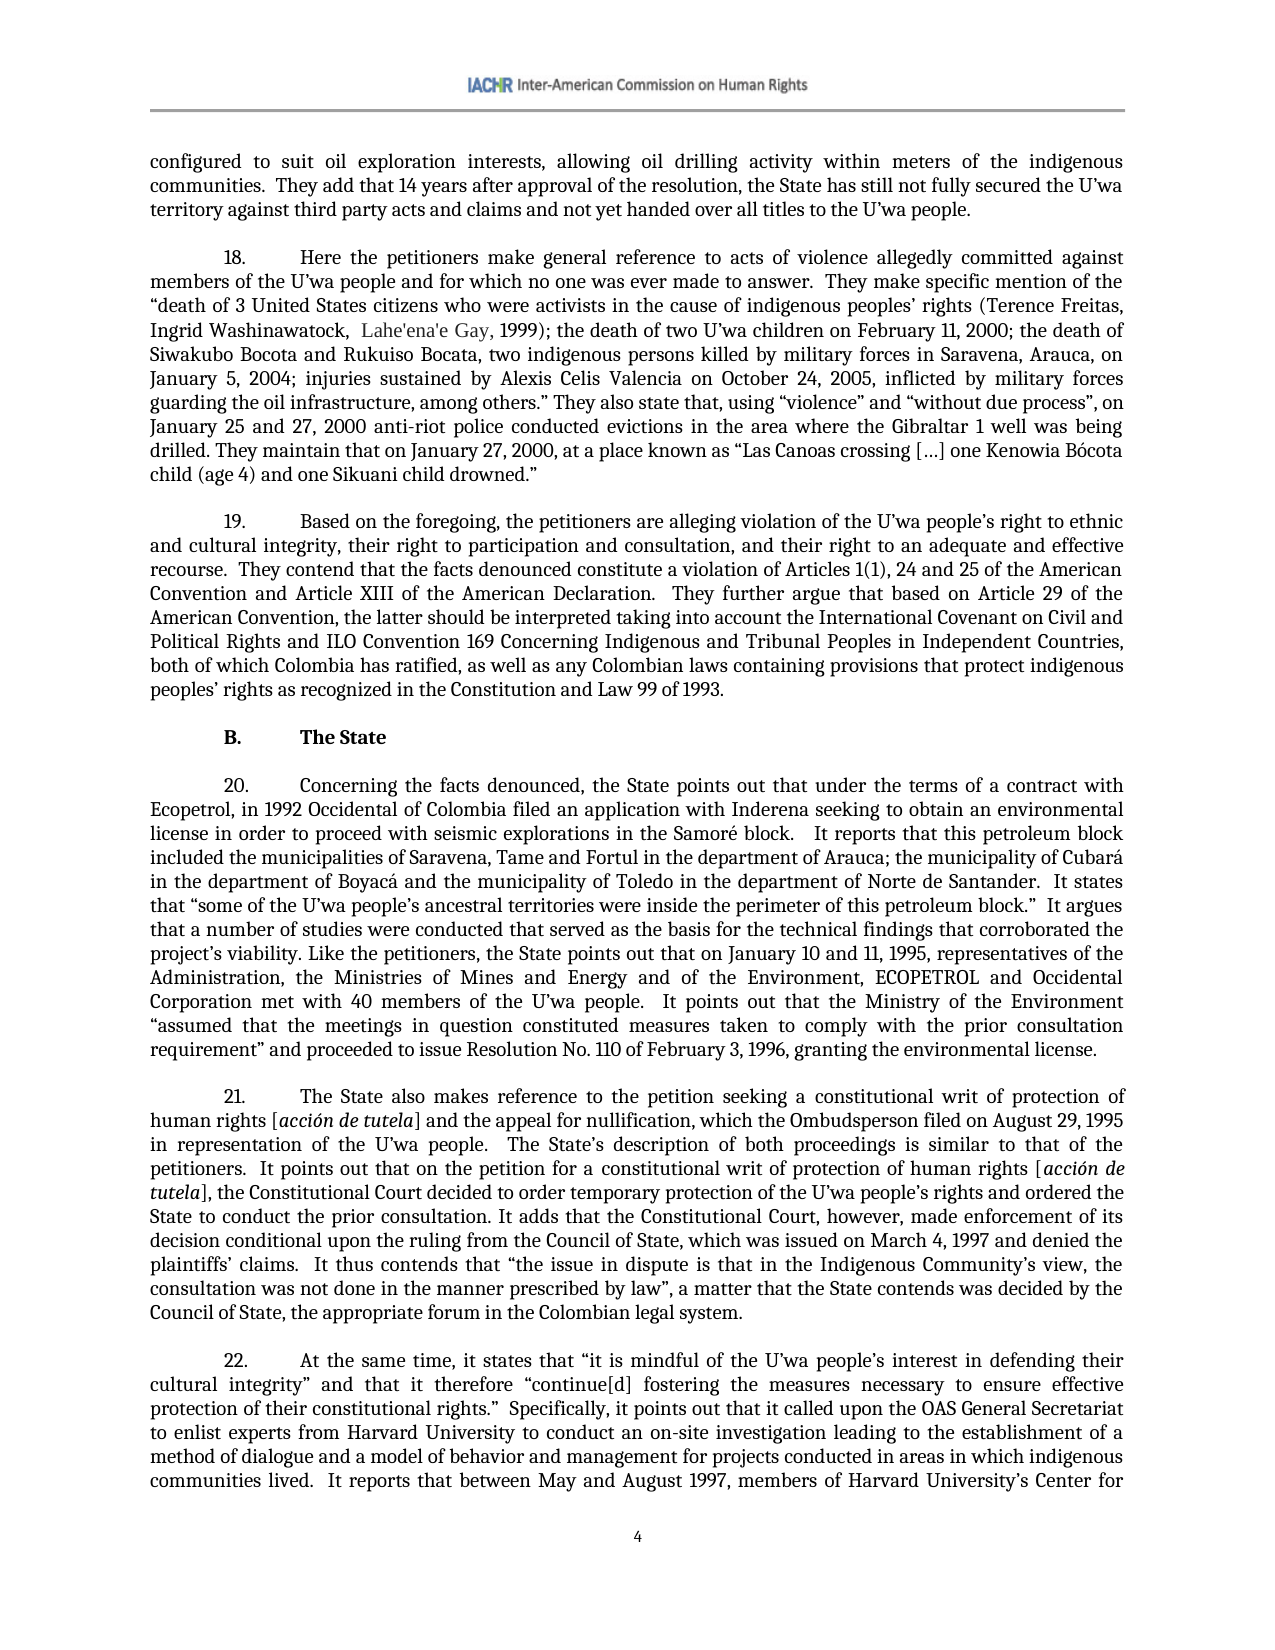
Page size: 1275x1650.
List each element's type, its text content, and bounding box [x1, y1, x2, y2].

subtitle B. The State [223, 726, 1125, 750]
list The State also makes reference to the petition seeking a constitutional writ of protection of human rights [acción de tutela] and the appeal for nullification, which the Ombudsperson filed on August 29, 1995 in representation of the U’wa people. The State’s description of both proceedings is similar to that of the petitioners. It points out that on the petition for a constitutional writ of protection of human rights [acción de tutela], the Constitutional Court decided to order temporary protection of the U’wa people’s rights and ordered the State to conduct the prior consultation. It adds that the Constitutional Court, however, made enforcement of its decision conditional upon the ruling from the Council of State, which was issued on March 4, 1997 and denied the plaintiffs’ claims. It thus contends that “the issue in dispute is that in the Indigenous Community’s view, the consultation was not done in the manner prescribed by law”, a matter that the State contends was decided by the Council of State, the appropriate forum in the Colombian legal system. [150, 1085, 1125, 1325]
list Here the petitioners make general reference to acts of violence allegedly committed against members of the U’wa people and for which no one was ever made to answer. They make specific mention of the “death of 3 United States citizens who were activists in the cause of indigenous peoples’ rights (Terence Freitas, Ingrid Washinawatock, Lahe'ena'e Gay, 1999); the death of two U’wa children on February 11, 2000; the death of Siwakubo Bocota and Rukuiso Bocata, two indigenous persons killed by military forces in Saravena, Arauca, on January 5, 2004; injuries sustained by Alexis Celis Valencia on October 24, 2005, inflicted by military forces guarding the oil infrastructure, among others.” They also state that, using “violence” and “without due process”, on January 25 and 27, 2000 anti-riot police conducted evictions in the area where the Gibraltar 1 well was being drilled. They maintain that on January 27, 2000, at a place known as “Las Canoas crossing […] one Kenowia Bócota child (age 4) and one Sikuani child drowned.” [150, 246, 1125, 486]
list Based on the foregoing, the petitioners are alleging violation of the U’wa people’s right to ethnic and cultural integrity, their right to participation and consultation, and their right to an adequate and effective recourse. They contend that the facts denounced constitute a violation of Articles 1(1), 24 and 25 of the American Convention and Article XIII of the American Declaration. They further argue that based on Article 29 of the American Convention, the latter should be interpreted taking into account the International Covenant on Civil and Political Rights and ILO Convention 169 Concerning Indigenous and Tribunal Peoples in Independent Countries, both of which Colombia has ratified, as well as any Colombian laws containing provisions that protect indigenous peoples’ rights as recognized in the Constitution and Law 99 of 1993. [150, 510, 1125, 702]
picture [456, 75, 819, 95]
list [150, 150, 1125, 222]
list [150, 1349, 1125, 1492]
list Concerning the facts denounced, the State points out that under the terms of a contract with Ecopetrol, in 1992 Occidental of Colombia filed an application with Inderena seeking to obtain an environmental license in order to proceed with seismic explorations in the Samoré block. It reports that this petroleum block included the municipalities of Saravena, Tame and Fortul in the department of Arauca; the municipality of Cubará in the department of Boyacá and the municipality of Toledo in the department of Norte de Santander. It states that “some of the U’wa people’s ancestral territories were inside the perimeter of this petroleum block.” It argues that a number of studies were conducted that served as the basis for the technical findings that corroborated the project’s viability. Like the petitioners, the State points out that on January 10 and 11, 1995, representatives of the Administration, the Ministries of Mines and Energy and of the Environment, ECOPETROL and Occidental Corporation met with 40 members of the U’wa people. It points out that the Ministry of the Environment “assumed that the meetings in question constituted measures taken to comply with the prior consultation requirement” and proceeded to issue Resolution No. 110 of February 3, 1996, granting the environmental license. [150, 774, 1125, 1061]
